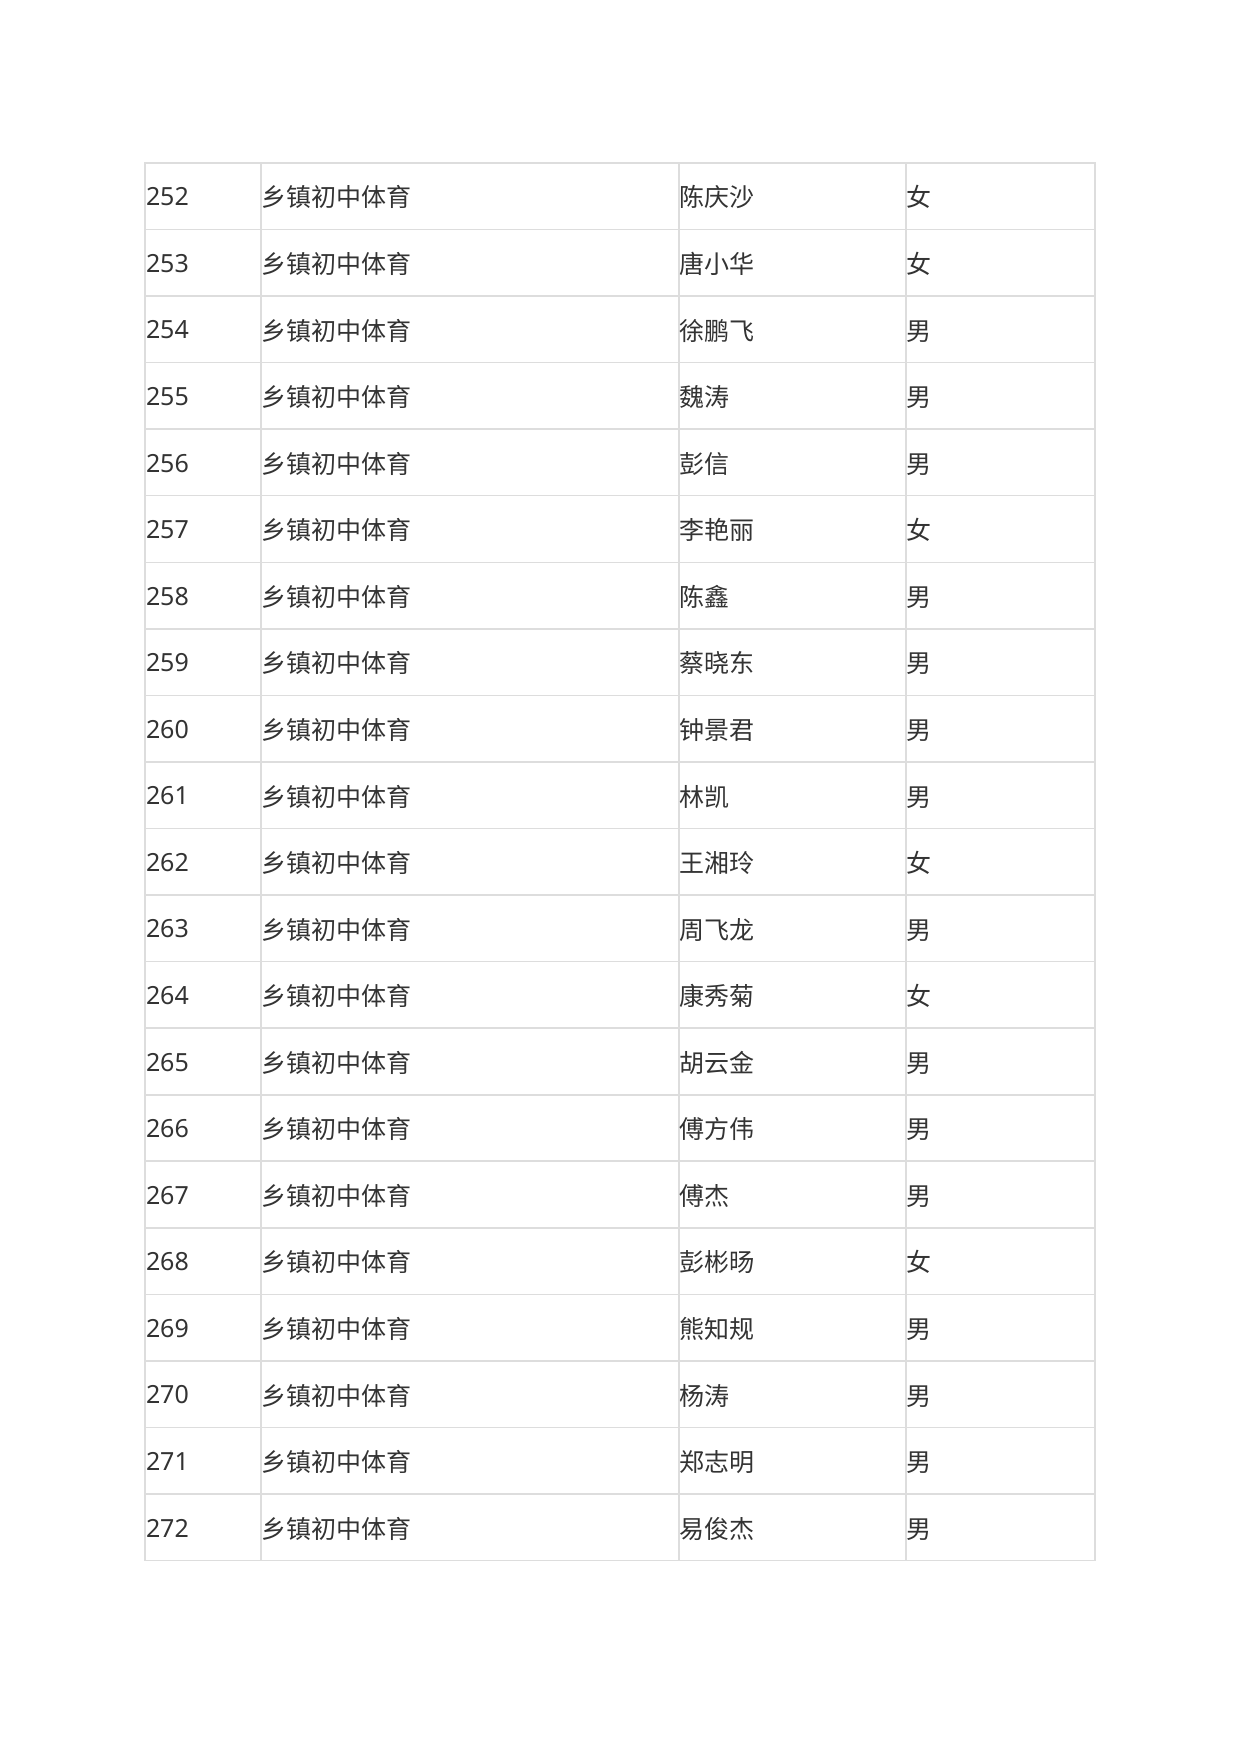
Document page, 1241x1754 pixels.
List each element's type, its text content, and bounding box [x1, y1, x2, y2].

table_cell 乡镇初中体育 [262, 1029, 678, 1094]
table_cell 杨涛 [680, 1362, 905, 1427]
table_cell 253 [146, 230, 260, 295]
table_cell 266 [146, 1096, 260, 1160]
table_cell 康秀菊 [680, 962, 905, 1027]
table_cell 易俊杰 [680, 1495, 905, 1560]
table_cell 陈庆沙 [680, 164, 905, 228]
table_cell 男 [907, 1096, 1094, 1160]
table_cell 256 [146, 430, 260, 495]
table_cell 乡镇初中体育 [262, 630, 678, 694]
table_cell 男 [907, 1162, 1094, 1227]
table_cell 林凯 [680, 763, 905, 828]
table_cell 胡云金 [680, 1029, 905, 1094]
table_cell 男 [907, 430, 1094, 495]
table_cell 女 [907, 829, 1094, 894]
table_cell 267 [146, 1162, 260, 1227]
table_cell 魏涛 [680, 363, 905, 428]
table_cell 272 [146, 1495, 260, 1560]
table_cell 乡镇初中体育 [262, 496, 678, 561]
table_cell 257 [146, 496, 260, 561]
table_cell 男 [907, 363, 1094, 428]
table_cell 269 [146, 1295, 260, 1360]
table_cell 268 [146, 1229, 260, 1293]
table_cell 乡镇初中体育 [262, 363, 678, 428]
table_cell 271 [146, 1428, 260, 1493]
table_cell 男 [907, 1362, 1094, 1427]
table_cell 钟景君 [680, 696, 905, 761]
table_cell 乡镇初中体育 [262, 829, 678, 894]
table_cell 乡镇初中体育 [262, 1162, 678, 1227]
table_cell 260 [146, 696, 260, 761]
table_cell 乡镇初中体育 [262, 563, 678, 628]
table_cell 乡镇初中体育 [262, 1295, 678, 1360]
table_cell 熊知规 [680, 1295, 905, 1360]
table_cell 男 [907, 1495, 1094, 1560]
table_cell 男 [907, 1428, 1094, 1493]
table_cell 258 [146, 563, 260, 628]
table_cell 徐鹏飞 [680, 297, 905, 362]
table_cell 男 [907, 696, 1094, 761]
table_cell 女 [907, 962, 1094, 1027]
table_cell 唐小华 [680, 230, 905, 295]
table_cell 傅方伟 [680, 1096, 905, 1160]
table_cell 乡镇初中体育 [262, 164, 678, 228]
table_cell 265 [146, 1029, 260, 1094]
table_cell 周飞龙 [680, 896, 905, 961]
table_cell 乡镇初中体育 [262, 230, 678, 295]
table_cell 李艳丽 [680, 496, 905, 561]
table_cell 270 [146, 1362, 260, 1427]
table_cell 261 [146, 763, 260, 828]
table_cell 乡镇初中体育 [262, 430, 678, 495]
table_cell 蔡晓东 [680, 630, 905, 694]
table_cell 女 [907, 230, 1094, 295]
table_cell 254 [146, 297, 260, 362]
table_cell 264 [146, 962, 260, 1027]
table_cell 乡镇初中体育 [262, 1362, 678, 1427]
table_cell 陈鑫 [680, 563, 905, 628]
table_cell 郑志明 [680, 1428, 905, 1493]
table_cell 彭信 [680, 430, 905, 495]
table_cell 男 [907, 1029, 1094, 1094]
table_cell 男 [907, 896, 1094, 961]
table_cell 男 [907, 297, 1094, 362]
table_cell 男 [907, 1295, 1094, 1360]
table_cell 乡镇初中体育 [262, 1495, 678, 1560]
table_cell 女 [907, 164, 1094, 228]
table_cell 彭彬旸 [680, 1229, 905, 1293]
table_cell 王湘玲 [680, 829, 905, 894]
table_cell 女 [907, 496, 1094, 561]
table_cell 乡镇初中体育 [262, 297, 678, 362]
table_cell 乡镇初中体育 [262, 1096, 678, 1160]
table_cell 乡镇初中体育 [262, 1229, 678, 1293]
table_cell 乡镇初中体育 [262, 763, 678, 828]
table_cell 男 [907, 563, 1094, 628]
table_cell 男 [907, 630, 1094, 694]
table_cell 263 [146, 896, 260, 961]
table_cell 252 [146, 164, 260, 228]
table_cell 262 [146, 829, 260, 894]
table_cell 乡镇初中体育 [262, 696, 678, 761]
table_cell 乡镇初中体育 [262, 1428, 678, 1493]
table_cell 女 [907, 1229, 1094, 1293]
table_cell 259 [146, 630, 260, 694]
table_cell 男 [907, 763, 1094, 828]
table_cell 乡镇初中体育 [262, 962, 678, 1027]
table_cell 傅杰 [680, 1162, 905, 1227]
table_cell 乡镇初中体育 [262, 896, 678, 961]
table_cell 255 [146, 363, 260, 428]
